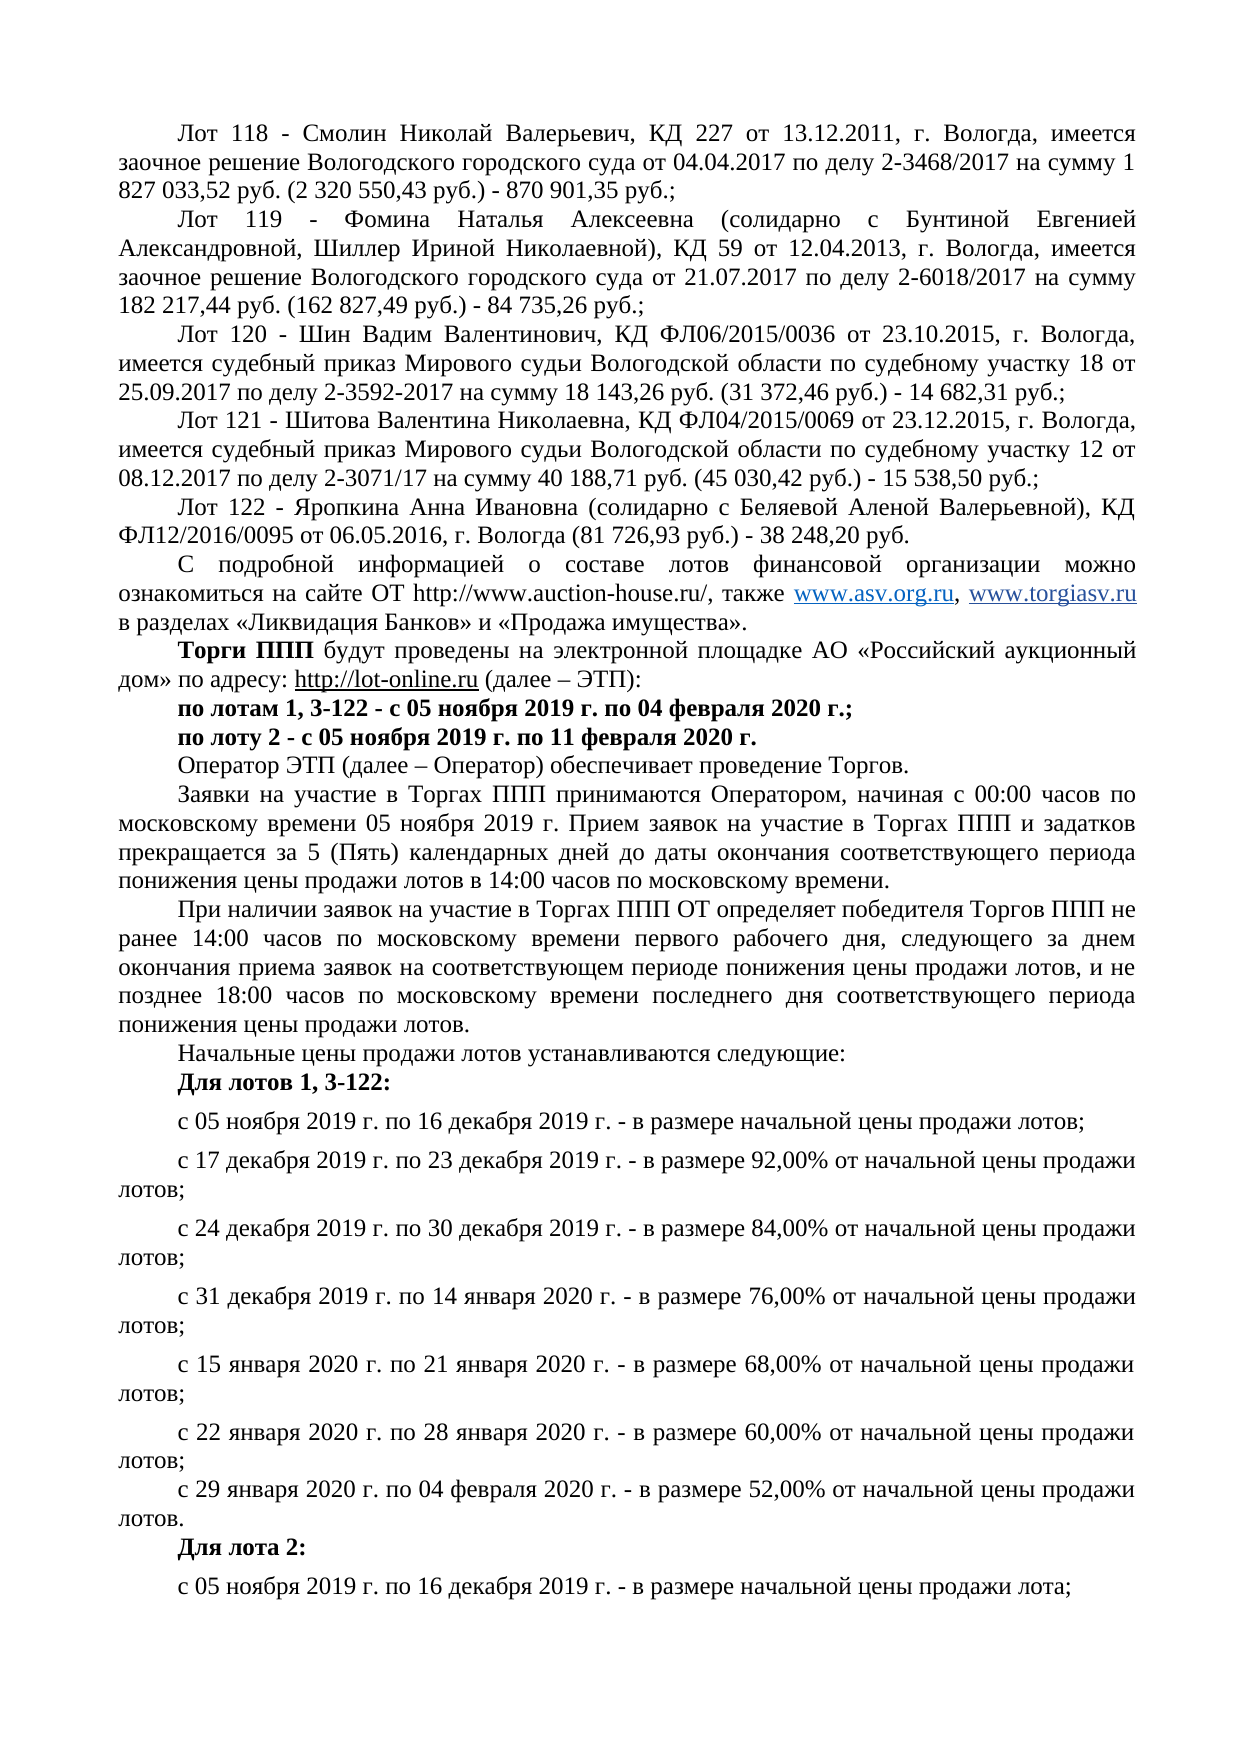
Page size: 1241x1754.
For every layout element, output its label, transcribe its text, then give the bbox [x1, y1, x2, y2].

text Для лотов 1, 3-122: [118, 1067, 1137, 1096]
text с 05 ноября 2019 г. по 16 декабря 2019 г. - в размере начальной цены продажи лота; [118, 1571, 1137, 1600]
text по лотам 1, 3-122 - с 05 ноября 2019 г. по 04 февраля 2020 г.; [118, 693, 1137, 722]
text с 29 января 2020 г. по 04 февраля 2020 г. - в размере 52,00% от начальной цены продажи лотов. [118, 1474, 1137, 1532]
text с 22 января 2020 г. по 28 января 2020 г. - в размере 60,00% от начальной цены продажи лотов; [118, 1417, 1137, 1474]
text Заявки на участие в Торгах ППП принимаются Оператором, начиная с 00:00 часов по московскому времени 05 ноября 2019 г. Прием заявок на участие в Торгах ППП и задатков прекращается за 5 (Пять) календарных дней до даты окончания соответствующего периода понижения цены продажи лотов в 14:00 часов по московскому времени. [118, 779, 1137, 894]
text Оператор ЭТП (далее – Оператор) обеспечивает проведение Торгов. [118, 751, 1137, 779]
text по лоту 2 - с 05 ноября 2019 г. по 11 февраля 2020 г. [118, 722, 1137, 751]
text с 24 декабря 2019 г. по 30 декабря 2019 г. - в размере 84,00% от начальной цены продажи лотов; [118, 1213, 1137, 1271]
text с 17 декабря 2019 г. по 23 декабря 2019 г. - в размере 92,00% от начальной цены продажи лотов; [118, 1145, 1137, 1203]
text с 15 января 2020 г. по 21 января 2020 г. - в размере 68,00% от начальной цены продажи лотов; [118, 1349, 1137, 1406]
text Лот 118 - Смолин Николай Валерьевич, КД 227 от 13.12.2011, г. Вологда, имеется заочное решение Вологодского городского суда от 04.04.2017 по делу 2-3468/2017 на сумму 1 827 033,52 руб. (2 320 550,43 руб.) - 870 901,35 руб.; [118, 118, 1137, 204]
text Лот 121 - Шитова Валентина Николаевна, КД ФЛ04/2015/0069 от 23.12.2015, г. Вологда, имеется судебный приказ Мирового судьи Вологодской области по судебному участку 12 от 08.12.2017 по делу 2-3071/17 на сумму 40 188,71 руб. (45 030,42 руб.) - 15 538,50 руб.; [118, 406, 1137, 492]
text С подробной информацией о составе лотов финансовой организации можно ознакомиться на сайте ОТ http://www.auction-house.ru/, также www.asv.org.ru, www.torgiasv.ru в разделах «Ликвидация Банков» и «Продажа имущества». [118, 549, 1137, 636]
text Лот 122 - Яропкина Анна Ивановна (солидарно с Беляевой Аленой Валерьевной), КД ФЛ12/2016/0095 от 06.05.2016, г. Вологда (81 726,93 руб.) - 38 248,20 руб. [118, 492, 1137, 549]
text Для лота 2: [118, 1532, 1137, 1561]
text Начальные цены продажи лотов устанавливаются следующие: [118, 1038, 1137, 1067]
text Лот 120 - Шин Вадим Валентинович, КД ФЛ06/2015/0036 от 23.10.2015, г. Вологда, имеется судебный приказ Мирового судьи Вологодской области по судебному участку 18 от 25.09.2017 по делу 2-3592-2017 на сумму 18 143,26 руб. (31 372,46 руб.) - 14 682,31 руб.; [118, 319, 1137, 406]
text Лот 119 - Фомина Наталья Алексеевна (солидарно с Бунтиной Евгенией Александровной, Шиллер Ириной Николаевной), КД 59 от 12.04.2013, г. Вологда, имеется заочное решение Вологодского городского суда от 21.07.2017 по делу 2-6018/2017 на сумму 182 217,44 руб. (162 827,49 руб.) - 84 735,26 руб.; [118, 204, 1137, 319]
text Торги ППП будут проведены на электронной площадке АО «Российский аукционный дом» по адресу: http://lot-online.ru (далее – ЭТП): [118, 636, 1137, 693]
text с 31 декабря 2019 г. по 14 января 2020 г. - в размере 76,00% от начальной цены продажи лотов; [118, 1281, 1137, 1338]
text с 05 ноября 2019 г. по 16 декабря 2019 г. - в размере начальной цены продажи лотов; [118, 1106, 1137, 1135]
text При наличии заявок на участие в Торгах ППП ОТ определяет победителя Торгов ППП не ранее 14:00 часов по московскому времени первого рабочего дня, следующего за днем окончания приема заявок на соответствующем периоде понижения цены продажи лотов, и не позднее 18:00 часов по московскому времени последнего дня соответствующего периода понижения цены продажи лотов. [118, 894, 1137, 1038]
